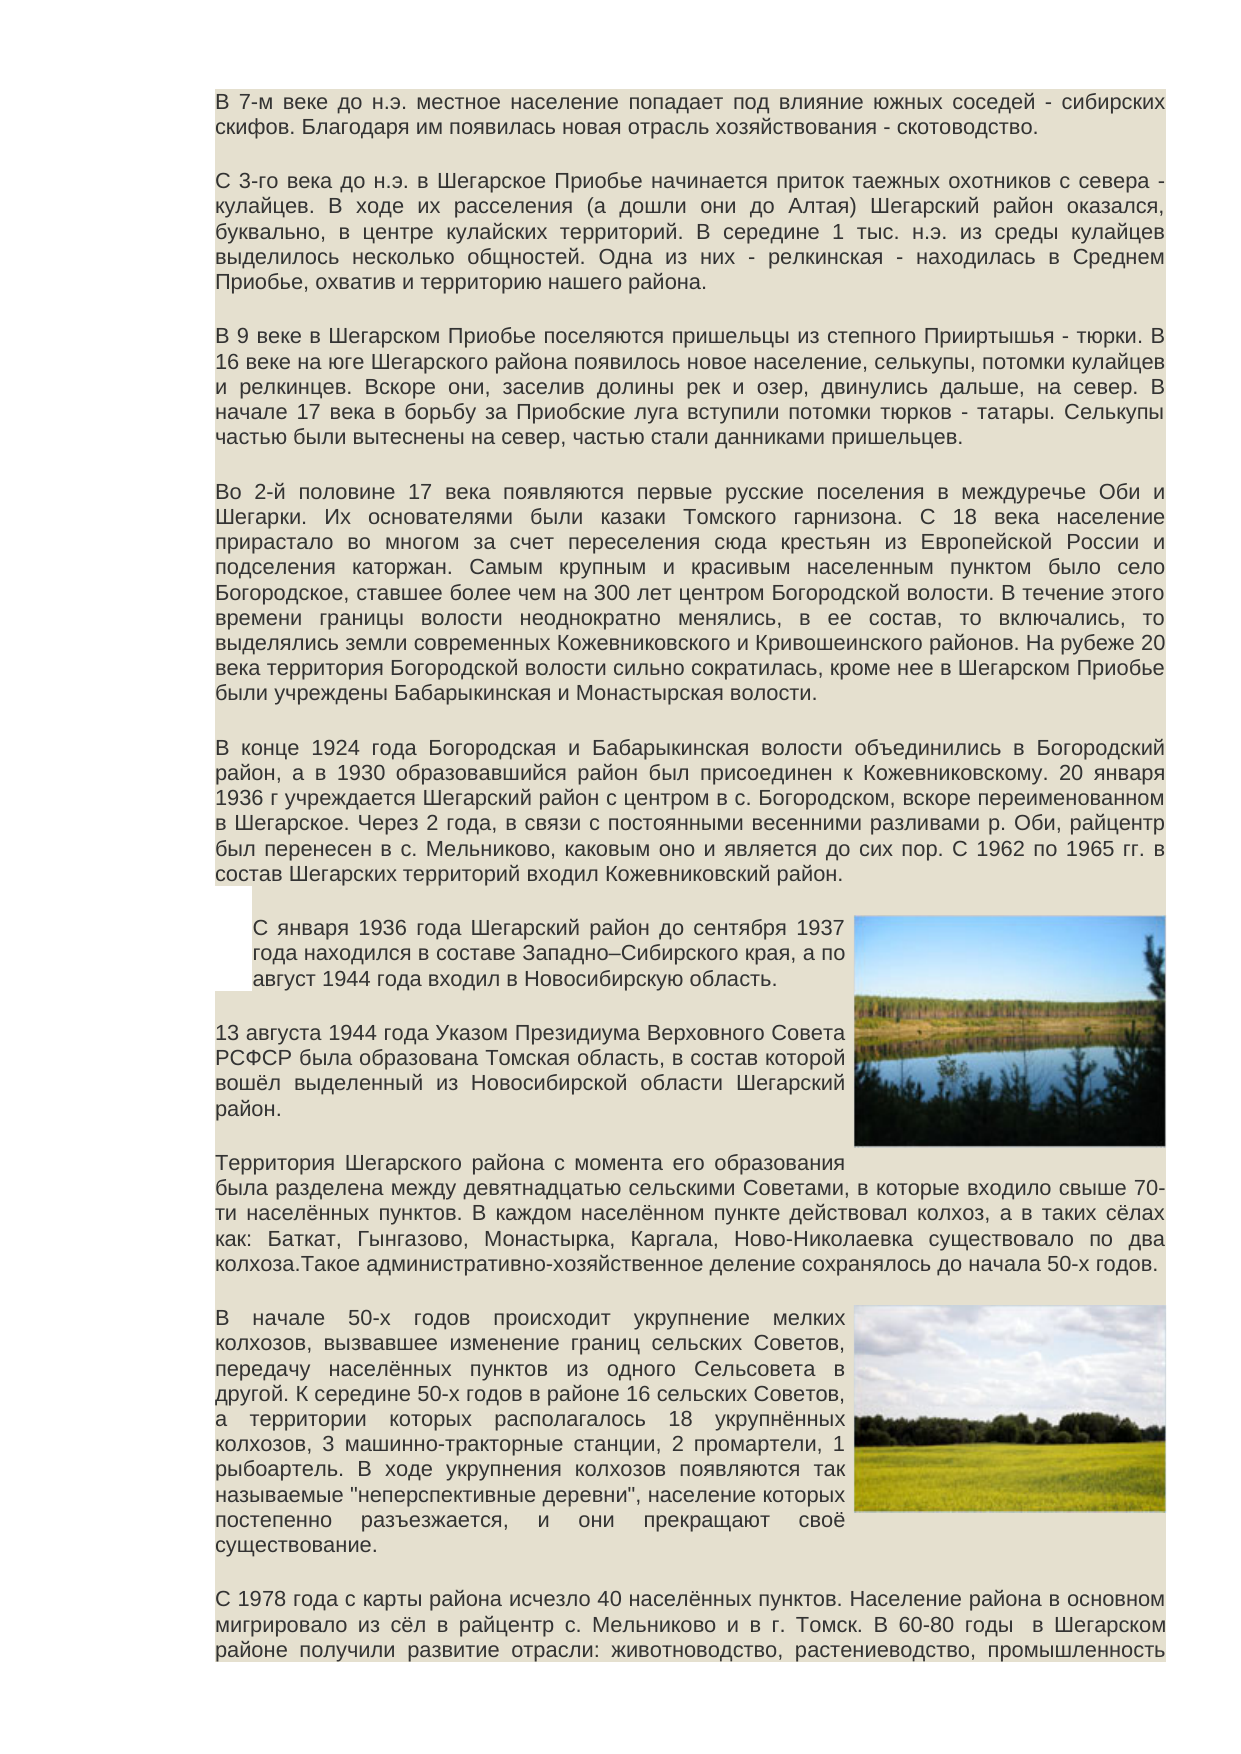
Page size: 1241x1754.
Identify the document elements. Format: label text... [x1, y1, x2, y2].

text В конце 1924 года Богородская и Бабарыкинская волости объединились в Богородский район, а в 1930 образовавшийся район был присоединен к Кожевниковскому. 20 января 1936 г учреждается Шегарский район с центром в с. Богородском, вскоре переименованном в Шегарское. Через 2 года, в связи с постоянными весенними разливами р. Оби, райцентр был перенесен в с. Мельниково, каковым оно и является до сих пор. С 1962 по 1965 гг. в состав Шегарских территорий входил Кожевниковский район. [215, 735, 1166, 886]
text В 7-м веке до н.э. местное население попадает под влияние южных соседей - сибирских скифов. Благодаря им появилась новая отрасль хозяйствования - скотоводство. [215, 89, 1166, 139]
list С января 1936 года Шегарский район до сентября 1937 года находился в составе Западно–Сибирского края, а по август 1944 года входил в Новосибирскую область. [252, 915, 853, 991]
text С 3-го века до н.э. в Шегарское Приобье начинается приток таежных охотников с севера - кулайцев. В ходе их расселения (а дошли они до Алтая) Шегарский район оказался, буквально, в центре кулайских территорий. В середине 1 тыс. н.э. из среды кулайцев выделилось несколько общностей. Одна из них - релкинская - находилась в Среднем Приобье, охватив и территорию нашего района. [215, 168, 1166, 294]
text В 9 веке в Шегарском Приобье поселяются пришельцы из степного Прииртышья - тюрки. В 16 веке на юге Шегарского района появилось новое население, селькупы, потомки кулайцев и релкинцев. Вскоре они, заселив долины рек и озер, двинулись дальше, на север. В начале 17 века в борьбу за Приобские луга вступили потомки тюрков - татары. Селькупы частью были вытеснены на север, частью стали данниками пришельцев. [215, 323, 1166, 449]
picture [853, 1305, 1167, 1513]
picture [853, 915, 1167, 1148]
text Территория Шегарского района с момента его образования была разделена между девятнадцатью сельскими Советами, в которые входило свыше 70-ти населённых пунктов. В каждом населённом пункте действовал колхоз, а в таких сёлах как: Баткат, Гынгазово, Монастырка, Каргала, Ново-Николаевка существовало по два колхоза.Такое административно-хозяйственное деление сохранялось до начала 50-х годов. [215, 1150, 1166, 1276]
text 13 августа 1944 года Указом Президиума Верховного Совета РСФСР была образована Томская область, в состав которой вошёл выделенный из Новосибирской области Шегарский район. [215, 1020, 853, 1121]
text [215, 1586, 1166, 1662]
text Во 2-й половине 17 века появляются первые русские поселения в междуречье Оби и Шегарки. Их основателями были казаки Томского гарнизона. С 18 века население прирастало во многом за счет переселения сюда крестьян из Европейской России и подселения каторжан. Самым крупным и красивым населенным пунктом было село Богородское, ставшее более чем на 300 лет центром Богородской волости. В течение этого времени границы волости неоднократно менялись, в ее состав, то включались, то выделялись земли современных Кожевниковского и Кривошеинского районов. На рубеже 20 века территория Богородской волости сильно сократилась, кроме нее в Шегарском Приобье были учреждены Бабарыкинская и Монастырская волости. [215, 479, 1166, 706]
